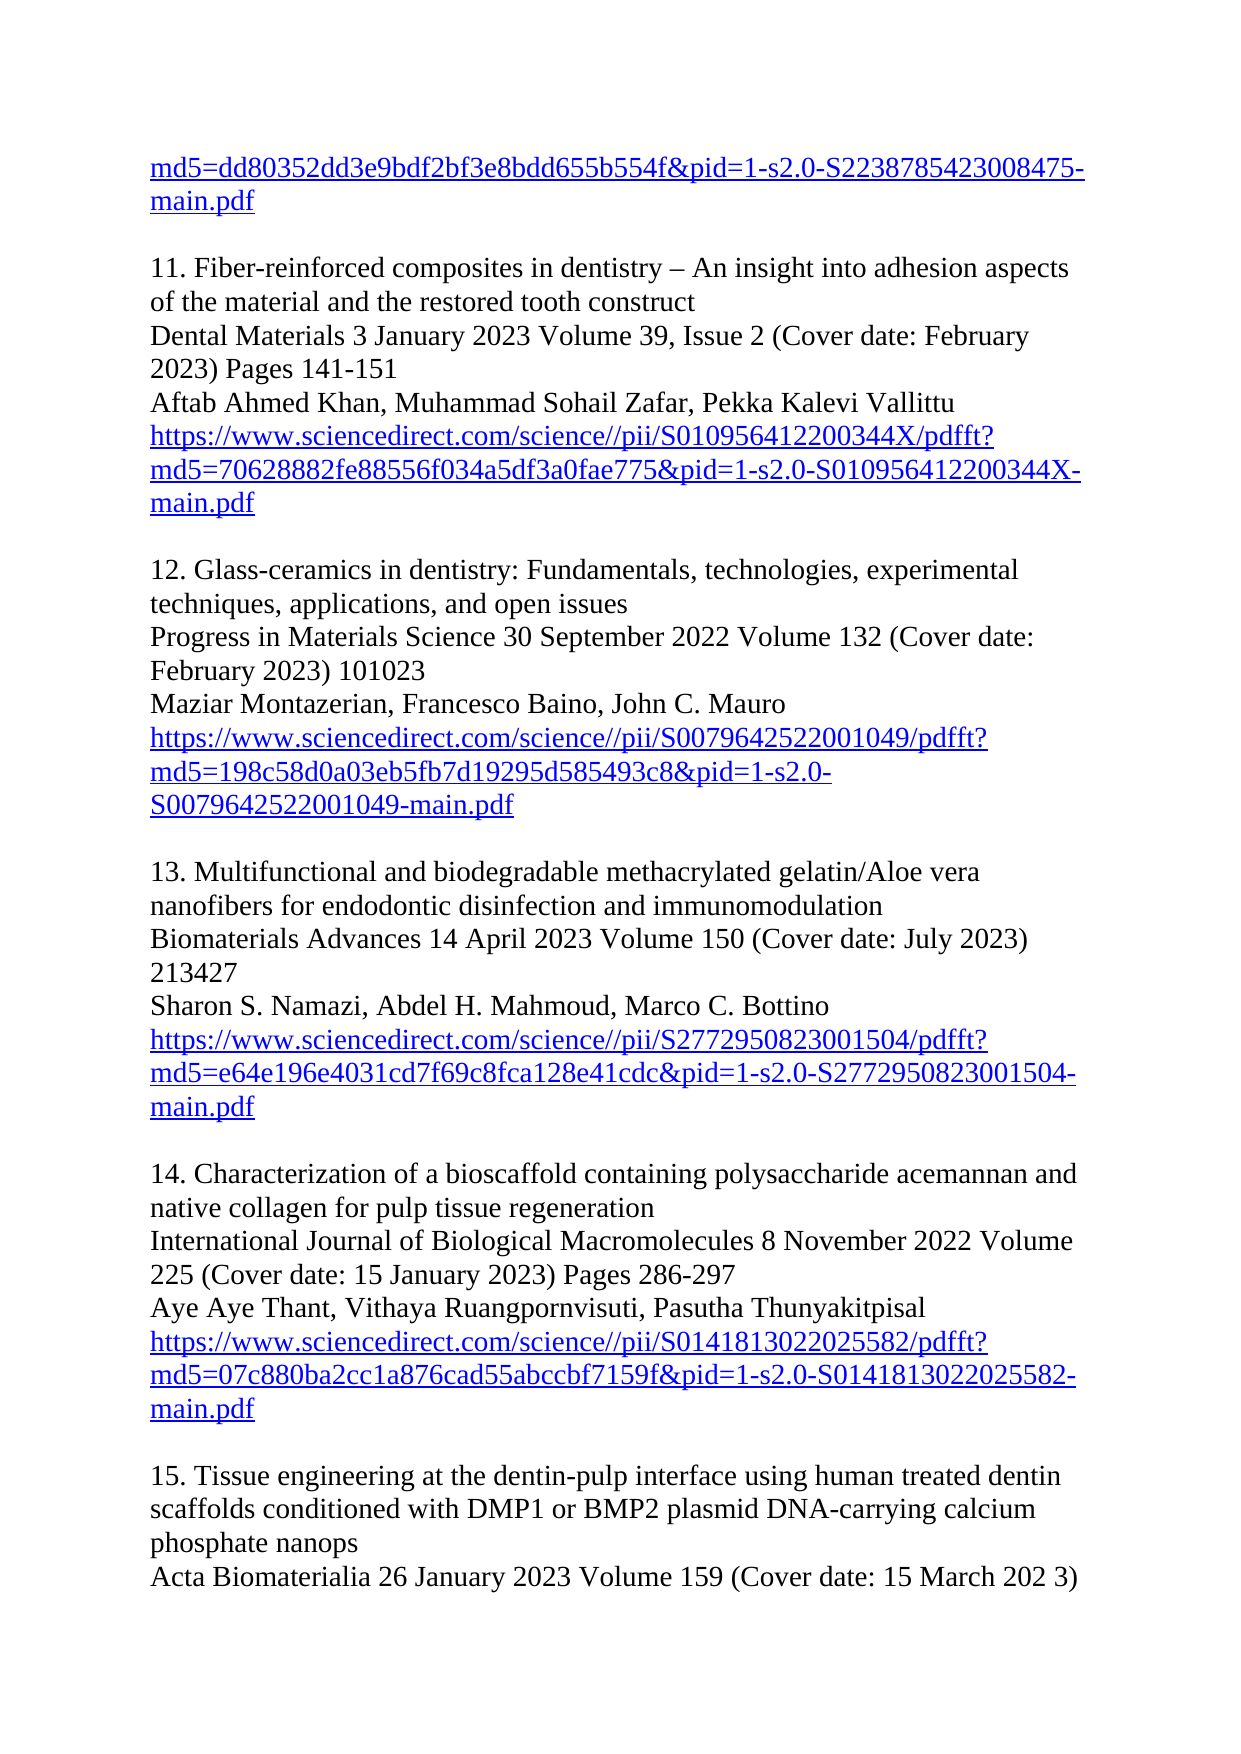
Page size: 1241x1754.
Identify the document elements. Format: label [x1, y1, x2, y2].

text [150, 150, 1090, 1592]
